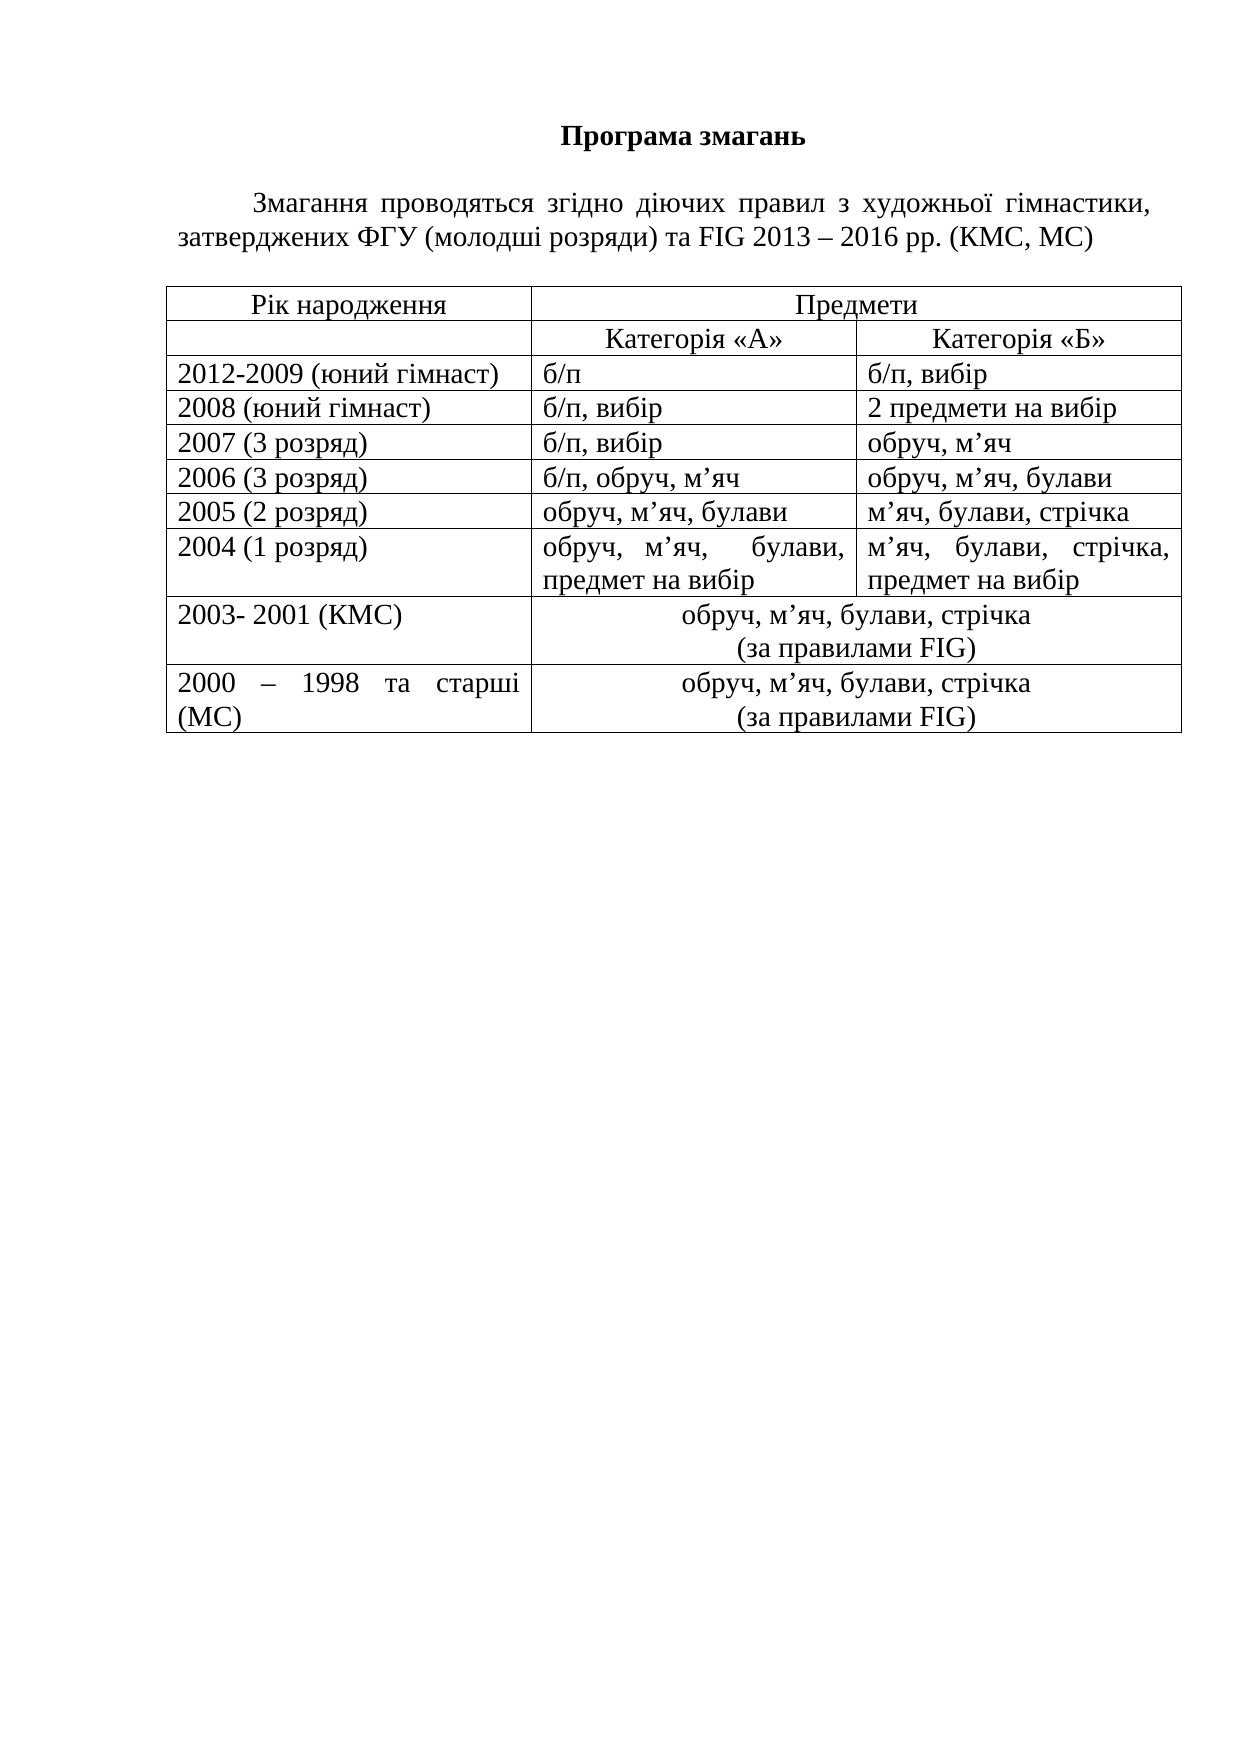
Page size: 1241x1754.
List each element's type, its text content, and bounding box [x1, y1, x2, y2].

table_cell обруч, м’яч, булави [857, 460, 1181, 493]
table_cell м’яч, булави, стрічка, предмет на вибір [857, 529, 1181, 596]
table_cell б/п, обруч, м’яч [532, 460, 856, 493]
table_cell обруч, м’яч, булави [532, 494, 856, 528]
table_cell б/п [532, 356, 856, 389]
table_cell [167, 321, 531, 355]
table_header Рік народження [167, 287, 531, 320]
table_cell Категорія «А» [532, 321, 856, 355]
table_cell обруч, м’яч [857, 425, 1181, 459]
table_cell 2007 (3 розряд) [167, 425, 531, 459]
table_cell 2008 (юний гімнаст) [167, 391, 531, 424]
table_cell обруч, м’яч, булави, стрічка (за правилами FIG) [532, 665, 1181, 732]
table_cell м’яч, булави, стрічка [857, 494, 1181, 528]
table_cell Категорія «Б» [857, 321, 1181, 355]
table_cell 2012-2009 (юний гімнаст) [167, 356, 531, 389]
table_cell б/п, вибір [532, 425, 856, 459]
table_cell б/п, вибір [857, 356, 1181, 389]
table_cell 2005 (2 розряд) [167, 494, 531, 528]
text Програма змагань [215, 118, 1152, 152]
text Змагання проводяться згідно діючих правил з художньої гімнастики, затверджених ФГУ (молодші розряди) та FIG 2013 – 2016 рр. (КМС, МС) [177, 185, 1152, 252]
table_cell 2003- 2001 (КМС) [167, 597, 531, 664]
table_cell 2 предмети на вибір [857, 391, 1181, 424]
table_header Предмети [532, 287, 1181, 320]
table_cell б/п, вибір [532, 391, 856, 424]
table_cell 2000 – 1998 та старші (МС) [167, 665, 531, 732]
table_cell обруч, м’яч, булави, предмет на вибір [532, 529, 856, 596]
table_cell 2006 (3 розряд) [167, 460, 531, 493]
table_cell обруч, м’яч, булави, стрічка (за правилами FIG) [532, 597, 1181, 664]
table_cell 2004 (1 розряд) [167, 529, 531, 596]
